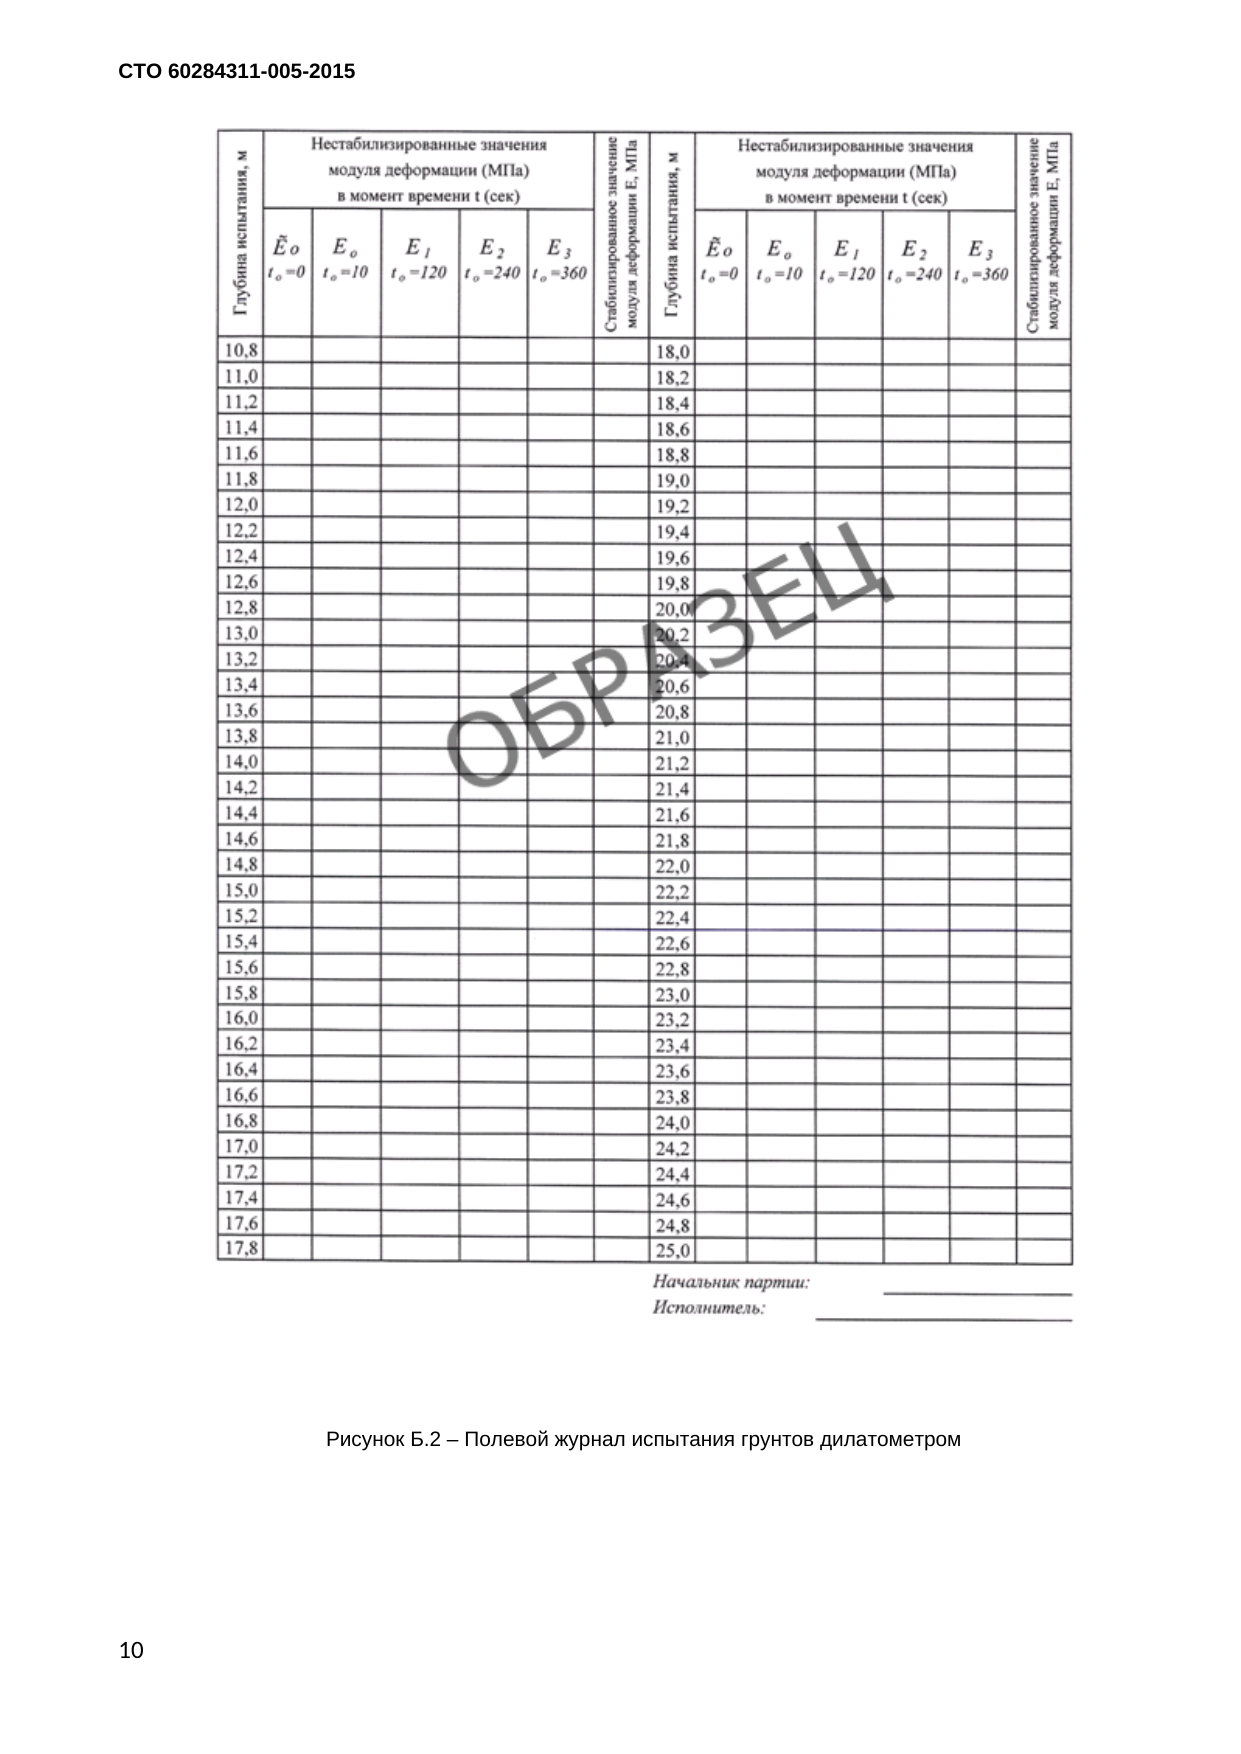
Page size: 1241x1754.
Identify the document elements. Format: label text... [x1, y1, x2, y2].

picture [202, 118, 1086, 1331]
text Рисунок Б.2 – Полевой журнал испытания грунтов дилатометром [118, 1426, 1169, 1450]
